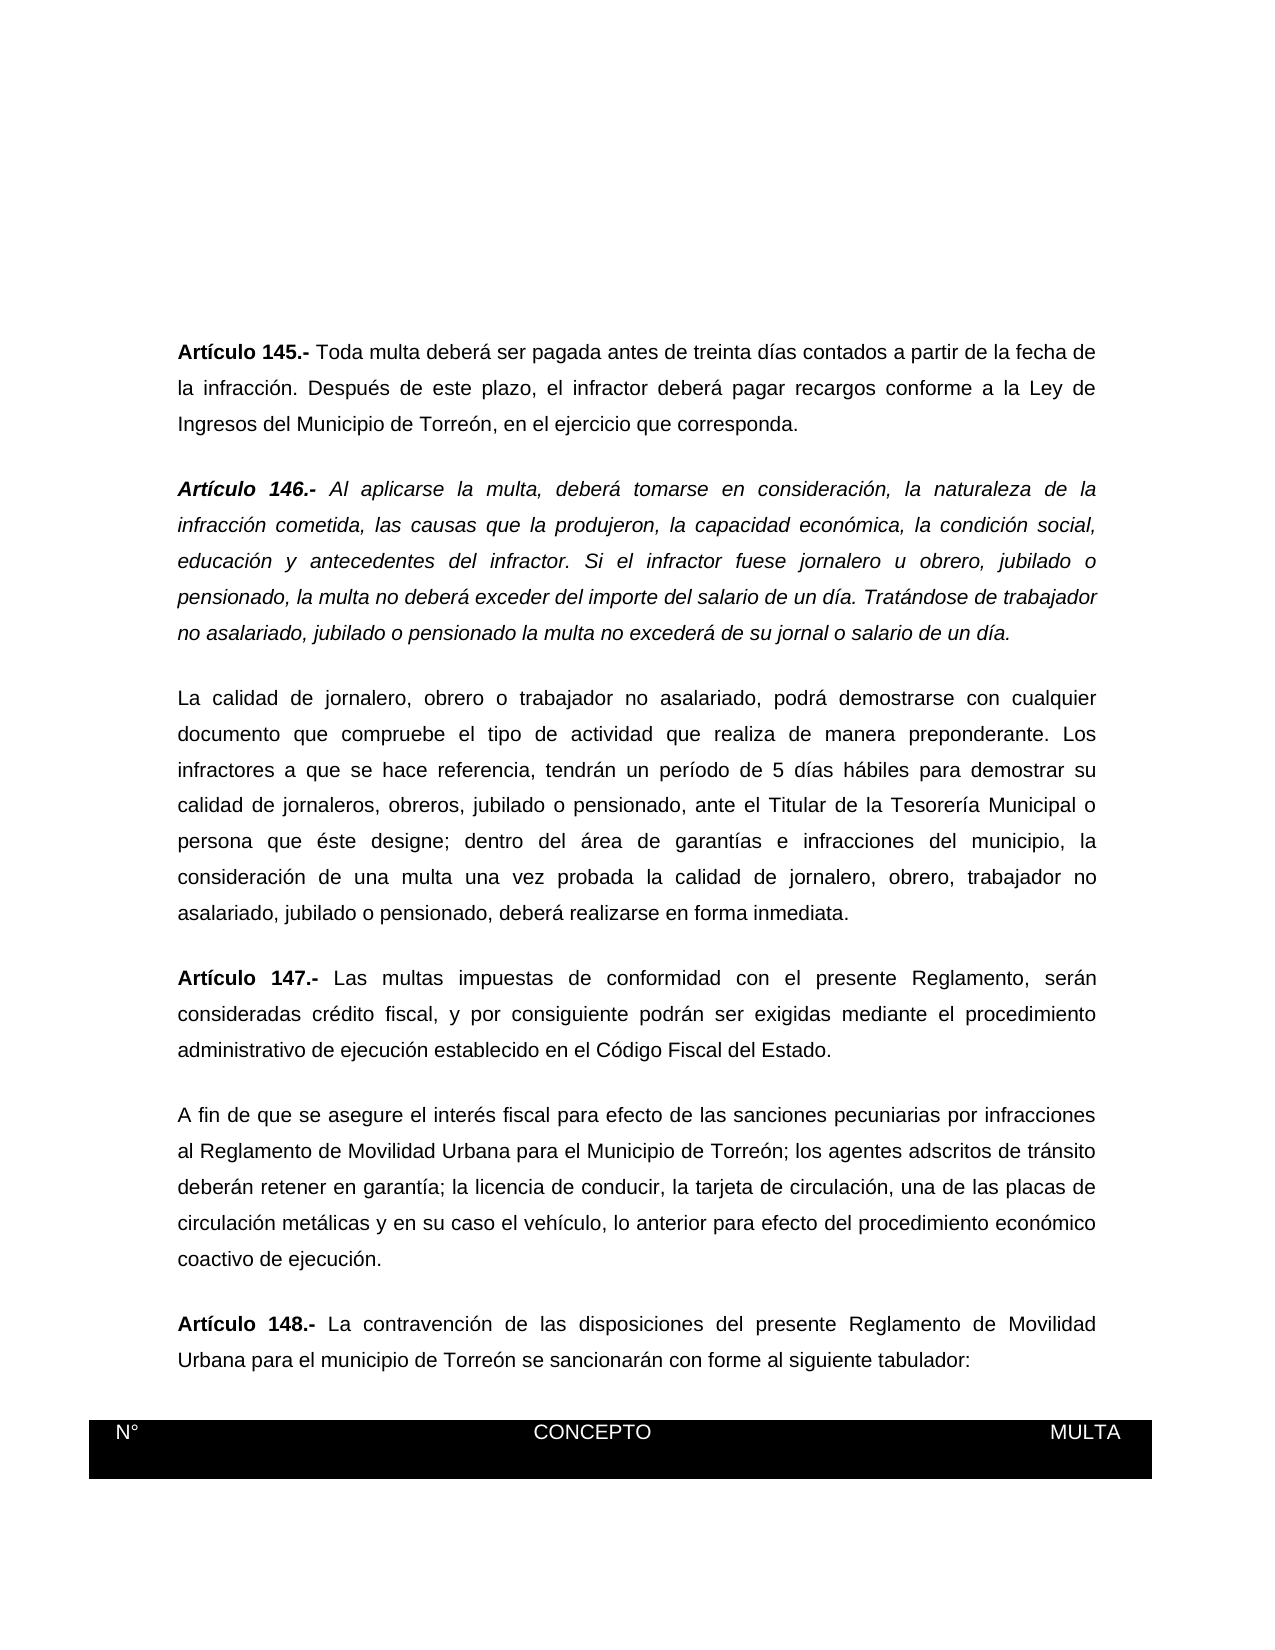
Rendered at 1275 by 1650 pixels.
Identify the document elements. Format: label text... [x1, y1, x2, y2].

table_header N° [89, 1420, 166, 1479]
text A fin de que se asegure el interés fiscal para efecto de las sanciones pecuniarias por infracciones al Reglamento de Movilidad Urbana para el Municipio de Torreón; los agentes adscritos de tránsito deberán retener en garantía; la licencia de conducir, la tarjeta de circulación, una de las placas de circulación metálicas y en su caso el vehículo, lo anterior para efecto del procedimiento económico coactivo de ejecución. [177, 1103, 1098, 1271]
text Artículo 145.- Toda multa deberá ser pagada antes de treinta días contados a partir de la fecha de la infracción. Después de este plazo, el infractor deberá pagar recargos conforme a la Ley de Ingresos del Municipio de Torreón, en el ejercicio que corresponda. [177, 340, 1098, 436]
text Artículo 148.- La contravención de las disposiciones del presente Reglamento de Movilidad Urbana para el municipio de Torreón se sancionarán con forme al siguiente tabulador: [177, 1312, 1098, 1372]
text Artículo 147.- Las multas impuestas de conformidad con el presente Reglamento, serán consideradas crédito fiscal, y por consiguiente podrán ser exigidas mediante el procedimiento administrativo de ejecución establecido en el Código Fiscal del Estado. [177, 966, 1098, 1062]
table_header CONCEPTO [166, 1420, 1019, 1479]
text La calidad de jornalero, obrero o trabajador no asalariado, podrá demostrarse con cualquier documento que compruebe el tipo de actividad que realiza de manera preponderante. Los infractores a que se hace referencia, tendrán un período de 5 días hábiles para demostrar su calidad de jornaleros, obreros, jubilado o pensionado, ante el Titular de la Tesorería Municipal o persona que éste designe; dentro del área de garantías e infracciones del municipio, la consideración de una multa una vez probada la calidad de jornalero, obrero, trabajador no asalariado, jubilado o pensionado, deberá realizarse en forma inmediata. [177, 686, 1098, 925]
table_header MULTA [1019, 1420, 1152, 1479]
text Artículo 146.- Al aplicarse la multa, deberá tomarse en consideración, la naturaleza de la infracción cometida, las causas que la produjeron, la capacidad económica, la condición social, educación y antecedentes del infractor. Si el infractor fuese jornalero u obrero, jubilado o pensionado, la multa no deberá exceder del importe del salario de un día. Tratándose de trabajador no asalariado, jubilado o pensionado la multa no excederá de su jornal o salario de un día. [177, 477, 1098, 644]
